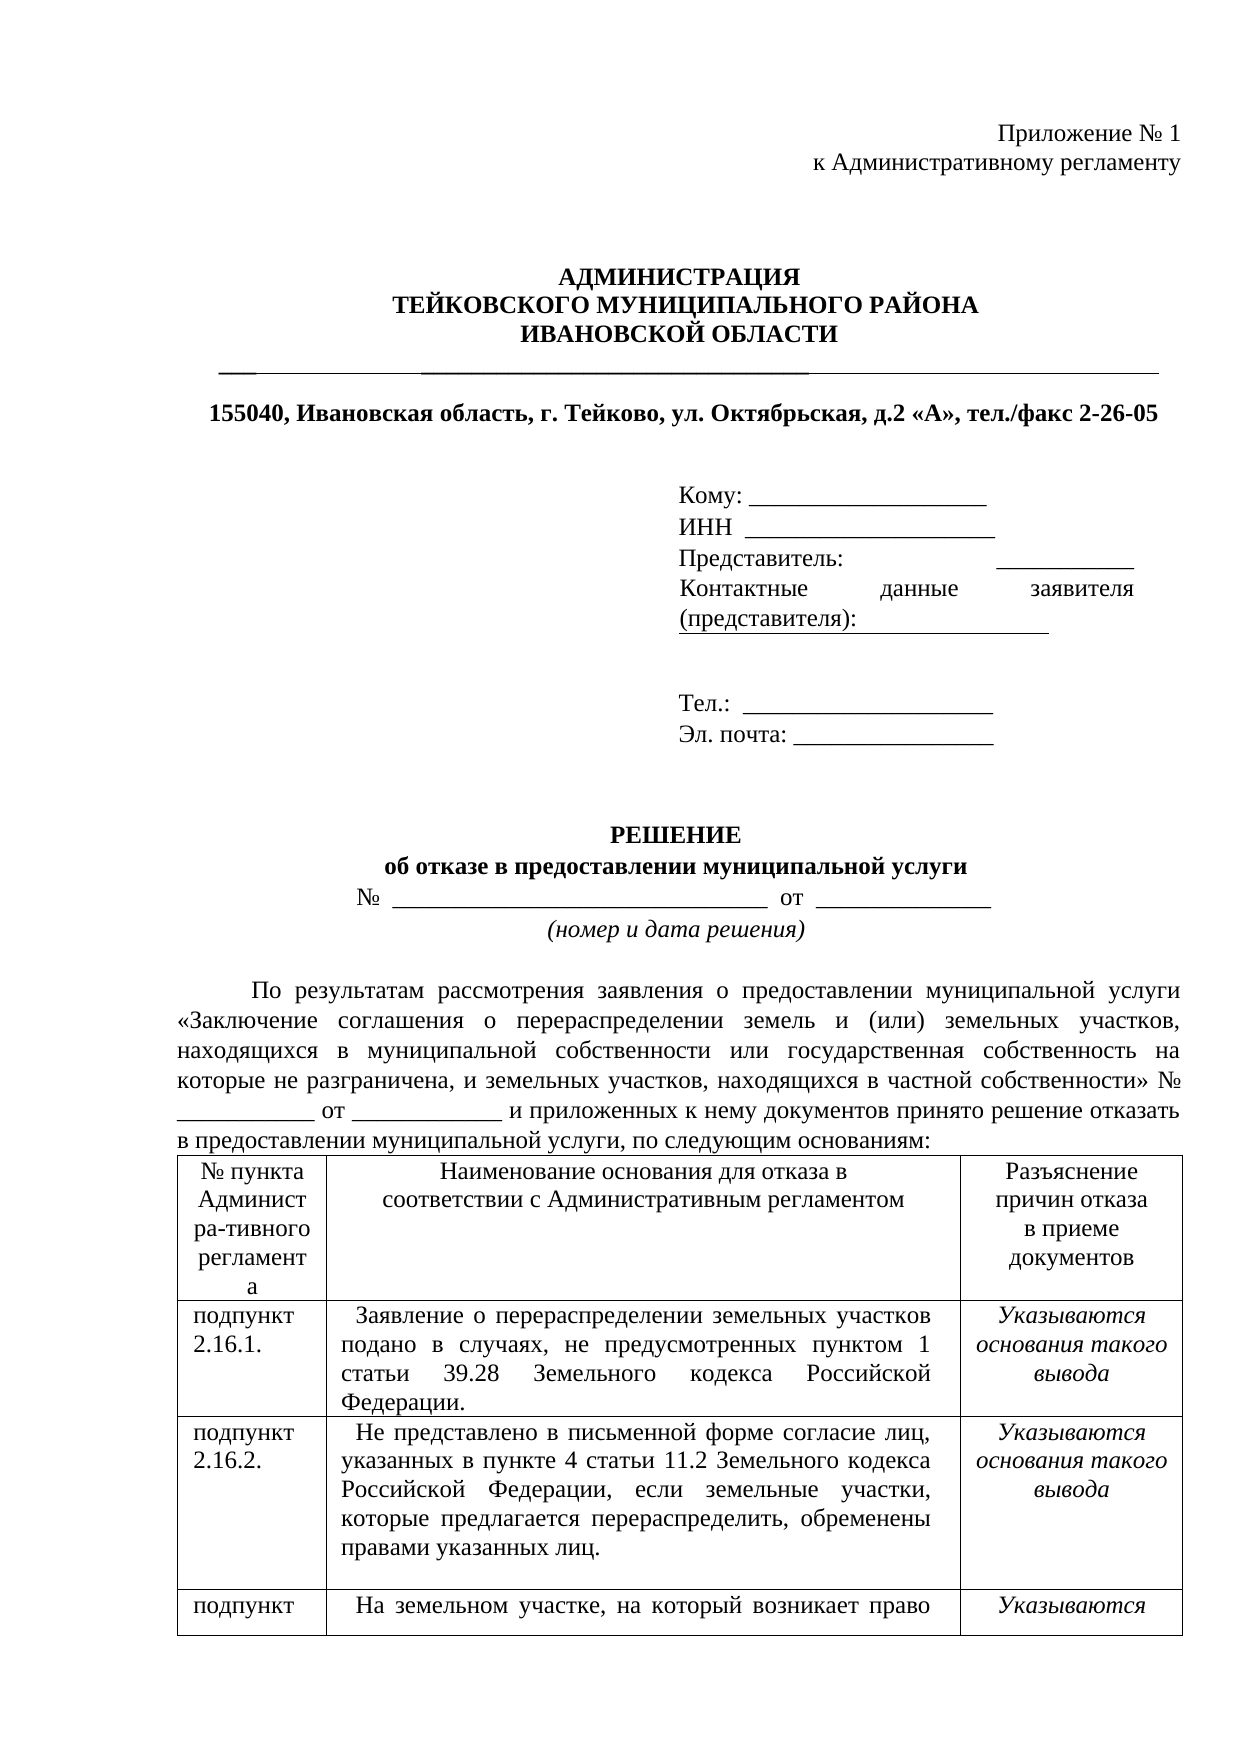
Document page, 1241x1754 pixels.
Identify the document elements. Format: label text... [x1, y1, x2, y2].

table_cell Указываются основания такого вывода [961, 1301, 1182, 1416]
text 155040, Ивановская область, г. Тейково, ул. Октябрьская, д.2 «А», тел./факс 2-26-05 [177, 398, 1189, 426]
text АДМИНИСТРАЦИЯ [177, 262, 1181, 291]
table_cell подпункт 2.16.1. [178, 1301, 326, 1416]
table_cell Заявление о перераспределении земельных участков подано в случаях, не предусмотренных пунктом 1 статьи 39.28 Земельного кодекса Российской Федерации. [327, 1301, 960, 1416]
table_header Разъяснение причин отказа в приеме документов [961, 1156, 1182, 1299]
text ИНН ____________________ [678, 512, 1181, 541]
text № ______________________________ от ______________ [177, 882, 1170, 911]
text По результатам рассмотрения заявления о предоставлении муниципальной услуги «Заключение соглашения о перераспределении земель и (или) земельных участков, находящихся в муниципальной собственности или государственная собственность на которые не разграничена, и земельных участков, находящихся в частной собственности» № ___________ от ____________ и приложенных к нему документов принято решение отказать в предоставлении муниципальной услуги, по следующим основаниям: [177, 976, 1181, 1154]
table_cell подпункт 2.16.2. [178, 1417, 326, 1589]
text Представитель: ___________ Контактные данные заявителя (представителя): [678, 543, 1134, 631]
text об отказе в предоставлении муниципальной услуги [194, 851, 1157, 880]
text ___ _______________________________ [177, 348, 1181, 377]
table_cell Указываются основания такого вывода [961, 1417, 1182, 1589]
text Приложение № 1 [177, 118, 1181, 147]
text ТЕЙКОВСКОГО МУНИЦИПАЛЬНОГО РАЙОНА [177, 291, 1181, 319]
text к Административному регламенту [177, 147, 1181, 176]
table_header № пункта Администра-тивного регламента [178, 1156, 326, 1299]
table_cell подпункт 2.16.3. [178, 1590, 326, 1635]
text Тел.: ____________________ [678, 688, 1181, 717]
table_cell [327, 1590, 960, 1635]
table_cell Не представлено в письменной форме согласие лиц, указанных в пункте 4 статьи 11.2 Земельного кодекса Российской Федерации, если земельные участки, которые предлагается перераспределить, обременены правами указанных лиц. [327, 1417, 960, 1589]
text Эл. почта: ________________ [678, 719, 1181, 748]
text (номер и дата решения) [177, 914, 1175, 943]
table_header Наименование основания для отказа в соответствии с Административным регламентом [327, 1156, 960, 1299]
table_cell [961, 1590, 1182, 1635]
text ИВАНОВСКОЙ ОБЛАСТИ [177, 319, 1181, 348]
text РЕШЕНИЕ [194, 820, 1157, 849]
text Кому: ___________________ [678, 480, 1181, 509]
